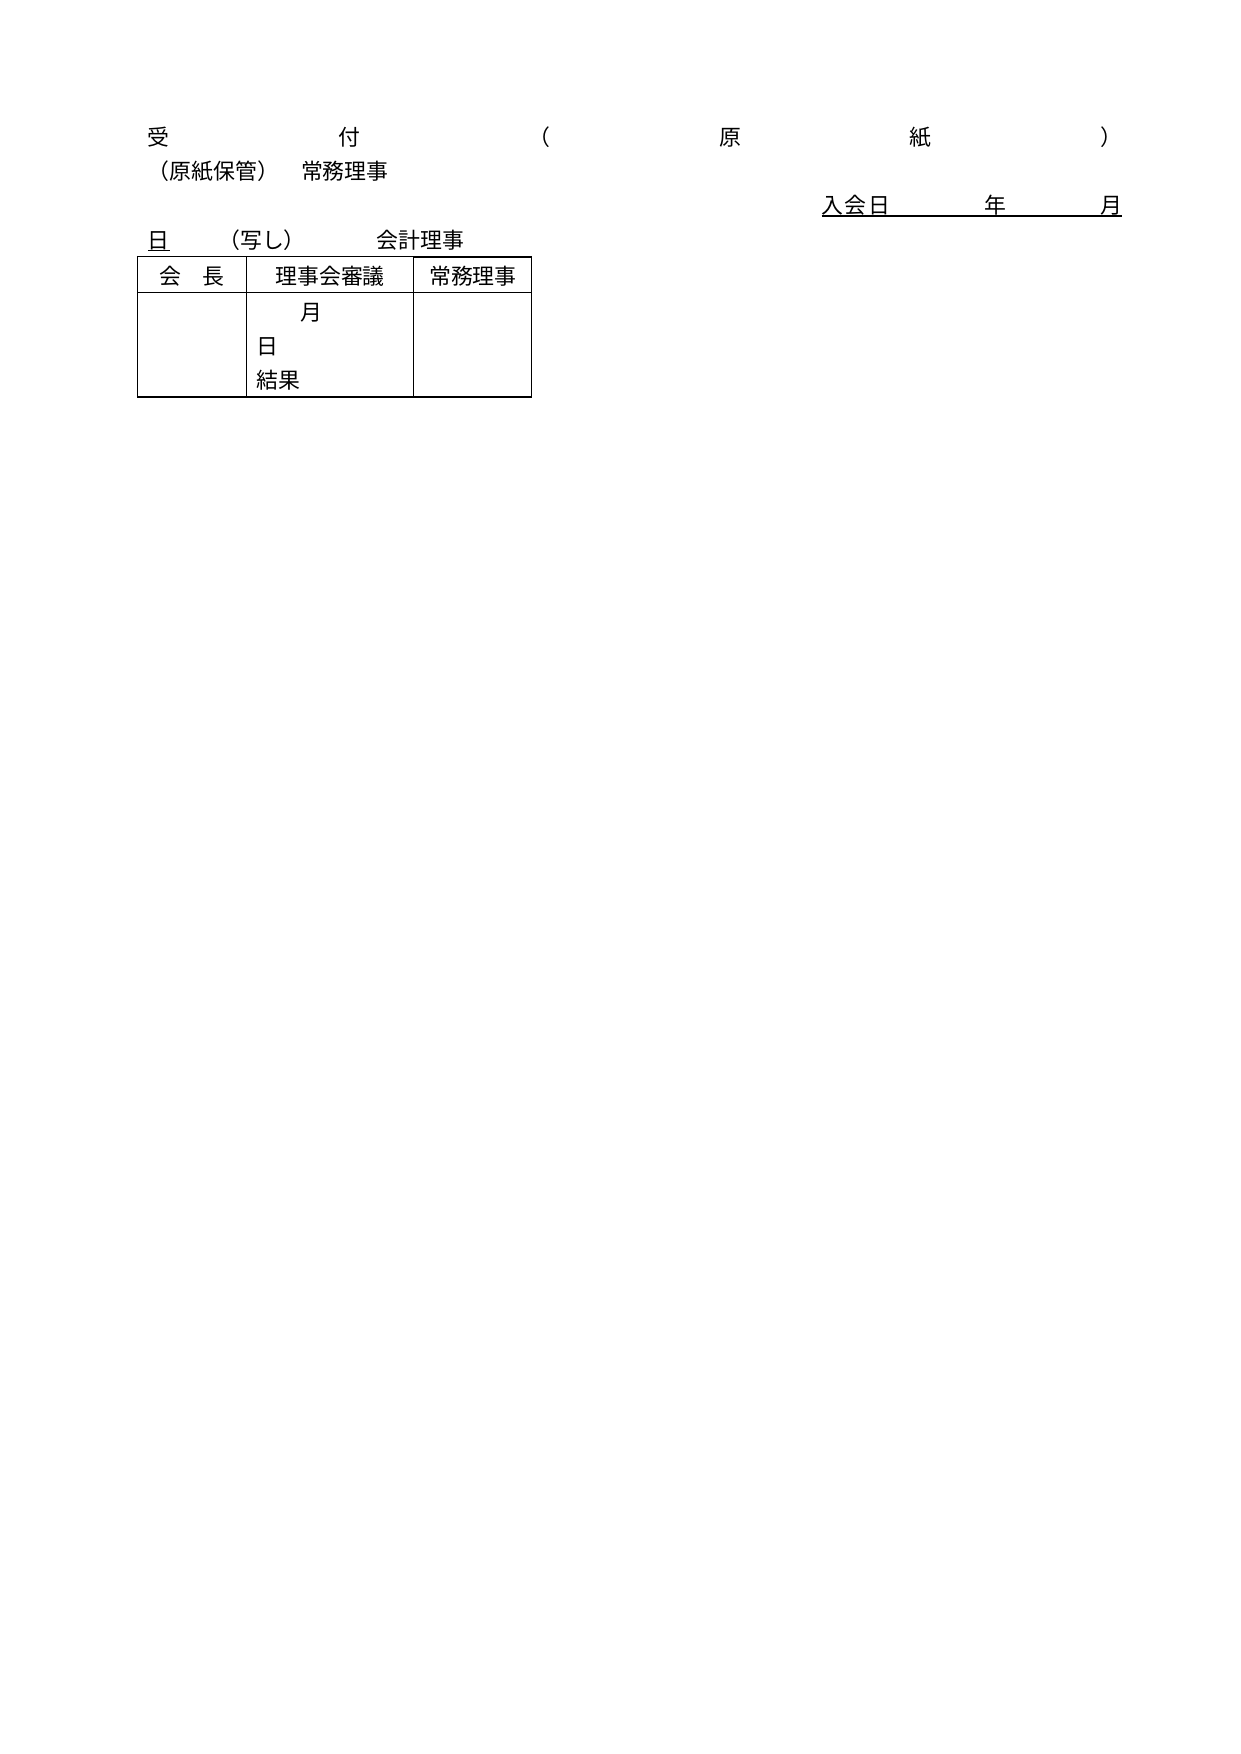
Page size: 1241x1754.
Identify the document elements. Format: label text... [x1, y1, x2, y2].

table_cell [138, 293, 246, 396]
table_header 常務理事 [414, 258, 531, 292]
table_cell 月 日 結果 [247, 293, 413, 396]
table_cell [414, 293, 531, 396]
text 入会日 年 月 日 （写し） 会計理事 [148, 187, 1122, 256]
table_header 理事会審議 [247, 257, 413, 292]
text 受付（原紙） （原紙保管） 常務理事 [148, 118, 1122, 187]
table_header 会 長 [138, 257, 246, 292]
